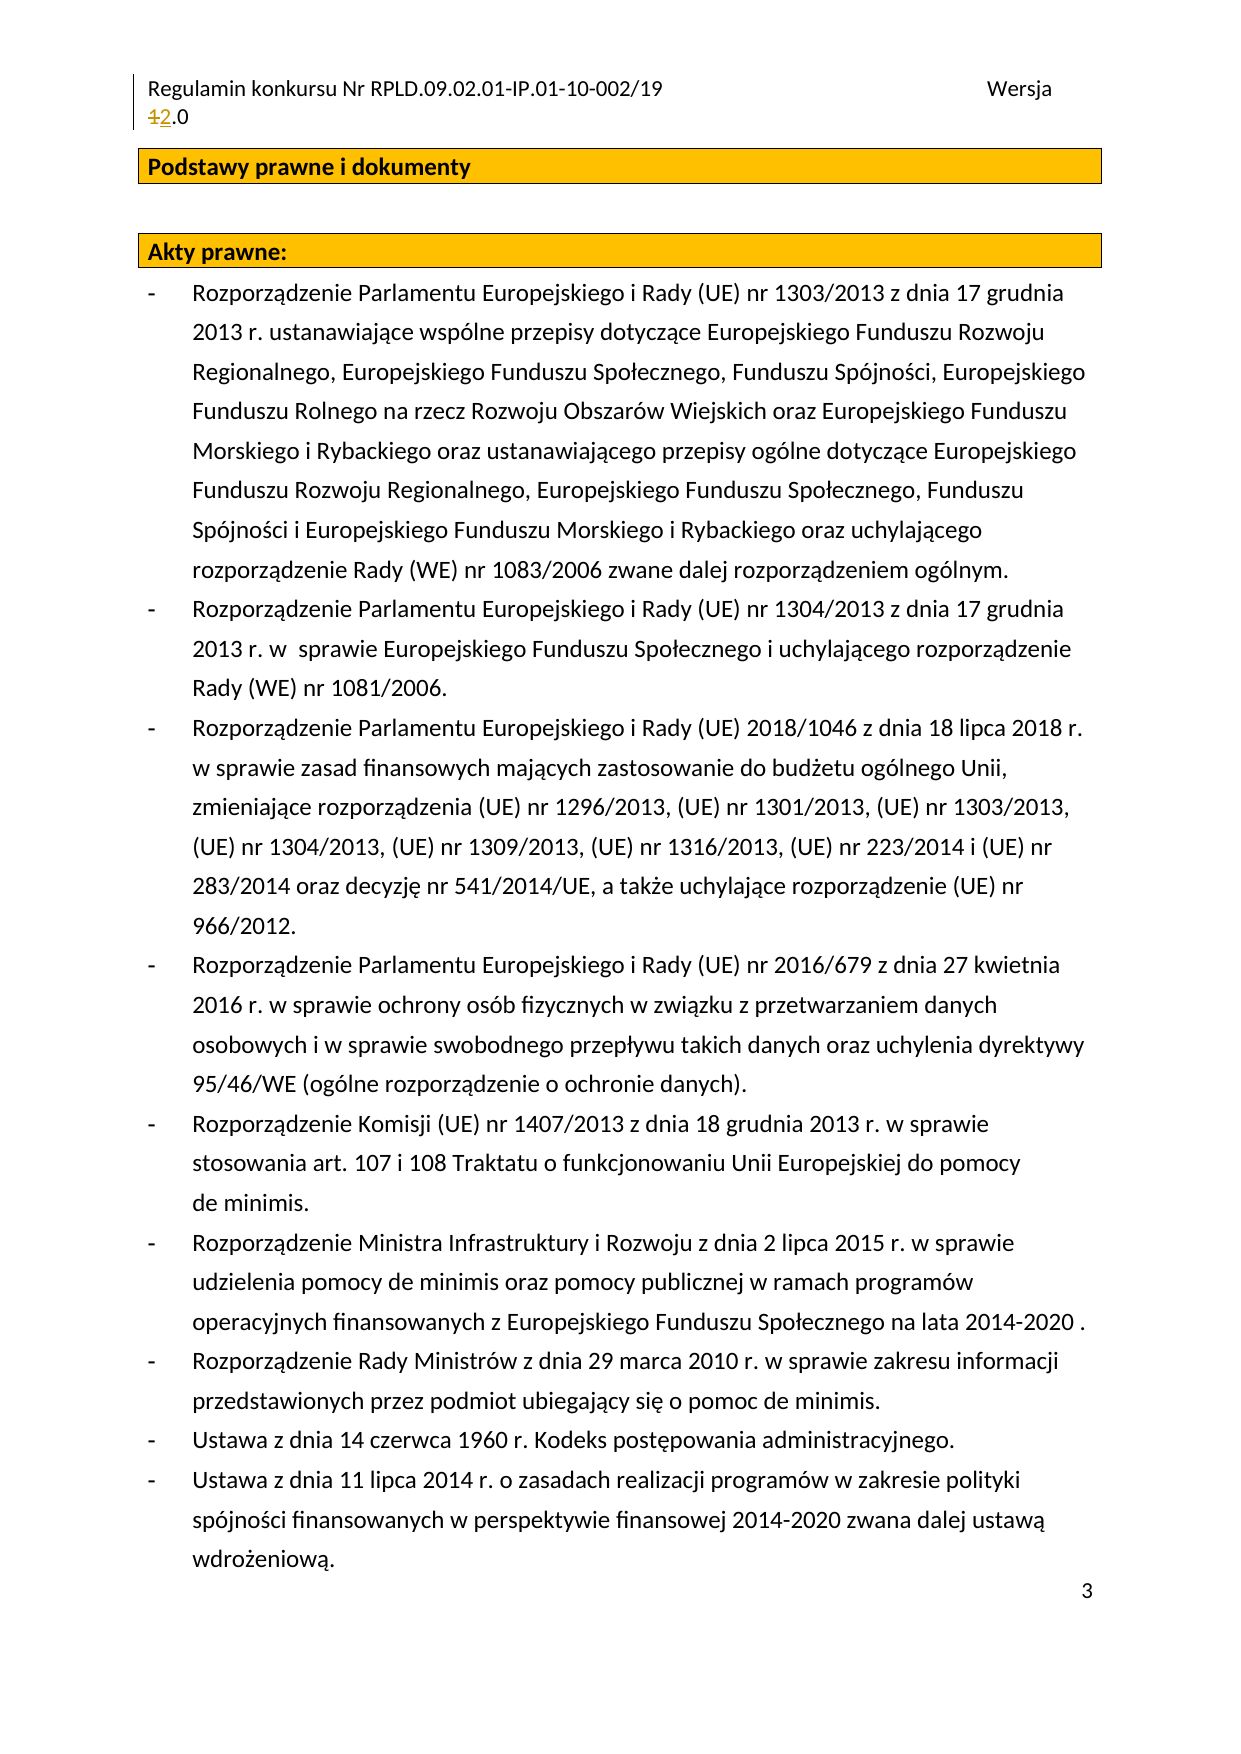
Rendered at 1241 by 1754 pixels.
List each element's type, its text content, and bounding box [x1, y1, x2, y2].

list Rozporządzenie Ministra Infrastruktury i Rozwoju z dnia 2 lipca 2015 r. w sprawie udzielenia pomocy de minimis oraz pomocy publicznej w ramach programów operacyjnych finansowanych z Europejskiego Funduszu Społecznego na lata 2014-2020 . [148, 1227, 1093, 1336]
list Rozporządzenie Rady Ministrów z dnia 29 marca 2010 r. w sprawie zakresu informacji przedstawionych przez podmiot ubiegający się o pomoc de minimis. [148, 1346, 1093, 1416]
text Akty prawne: [139, 234, 1101, 267]
list de minimis. [192, 1187, 1093, 1218]
list Rozporządzenie Parlamentu Europejskiego i Rady (UE) nr 2016/679 z dnia 27 kwietnia 2016 r. w sprawie ochrony osób fizycznych w związku z przetwarzaniem danych osobowych i w sprawie swobodnego przepływu takich danych oraz uchylenia dyrektywy 95/46/WE (ogólne rozporządzenie o ochronie danych). [148, 950, 1093, 1099]
list Ustawa z dnia 14 czerwca 1960 r. Kodeks postępowania administracyjnego. [148, 1425, 1093, 1455]
list Ustawa z dnia 11 lipca 2014 r. o zasadach realizacji programów w zakresie polityki spójności finansowanych w perspektywie finansowej 2014-2020 zwana dalej ustawą wdrożeniową. [148, 1464, 1093, 1574]
list Rozporządzenie Parlamentu Europejskiego i Rady (UE) 2018/1046 z dnia 18 lipca 2018 r. w sprawie zasad finansowych mających zastosowanie do budżetu ogólnego Unii, zmieniające rozporządzenia (UE) nr 1296/2013, (UE) nr 1301/2013, (UE) nr 1303/2013,(UE) nr 1304/2013, (UE) nr 1309/2013, (UE) nr 1316/2013, (UE) nr 223/2014 i (UE) nr 283/2014 oraz decyzję nr 541/2014/UE, a także uchylające rozporządzenie (UE) nr 966/2012. [148, 712, 1093, 941]
list Rozporządzenie Parlamentu Europejskiego i Rady (UE) nr 1304/2013 z dnia 17 grudnia 2013 r. w sprawie Europejskiego Funduszu Społecznego i uchylającego rozporządzenie Rady (WE) nr 1081/2006. [148, 593, 1093, 703]
list Rozporządzenie Parlamentu Europejskiego i Rady (UE) nr 1303/2013 z dnia 17 grudnia 2013 r. ustanawiające wspólne przepisy dotyczące Europejskiego Funduszu Rozwoju Regionalnego, Europejskiego Funduszu Społecznego, Funduszu Spójności, Europejskiego Funduszu Rolnego na rzecz Rozwoju Obszarów Wiejskich oraz Europejskiego Funduszu Morskiego i Rybackiego oraz ustanawiającego przepisy ogólne dotyczące Europejskiego Funduszu Rozwoju Regionalnego, Europejskiego Funduszu Społecznego, Funduszu Spójności i Europejskiego Funduszu Morskiego i Rybackiego oraz uchylającego rozporządzenie Rady (WE) nr 1083/2006 zwane dalej rozporządzeniem ogólnym. [148, 277, 1093, 584]
subtitle Podstawy prawne i dokumenty [139, 149, 1101, 183]
list Rozporządzenie Komisji (UE) nr 1407/2013 z dnia 18 grudnia 2013 r. w sprawie stosowania art. 107 i 108 Traktatu o funkcjonowaniu Unii Europejskiej do pomocy [148, 1108, 1093, 1178]
